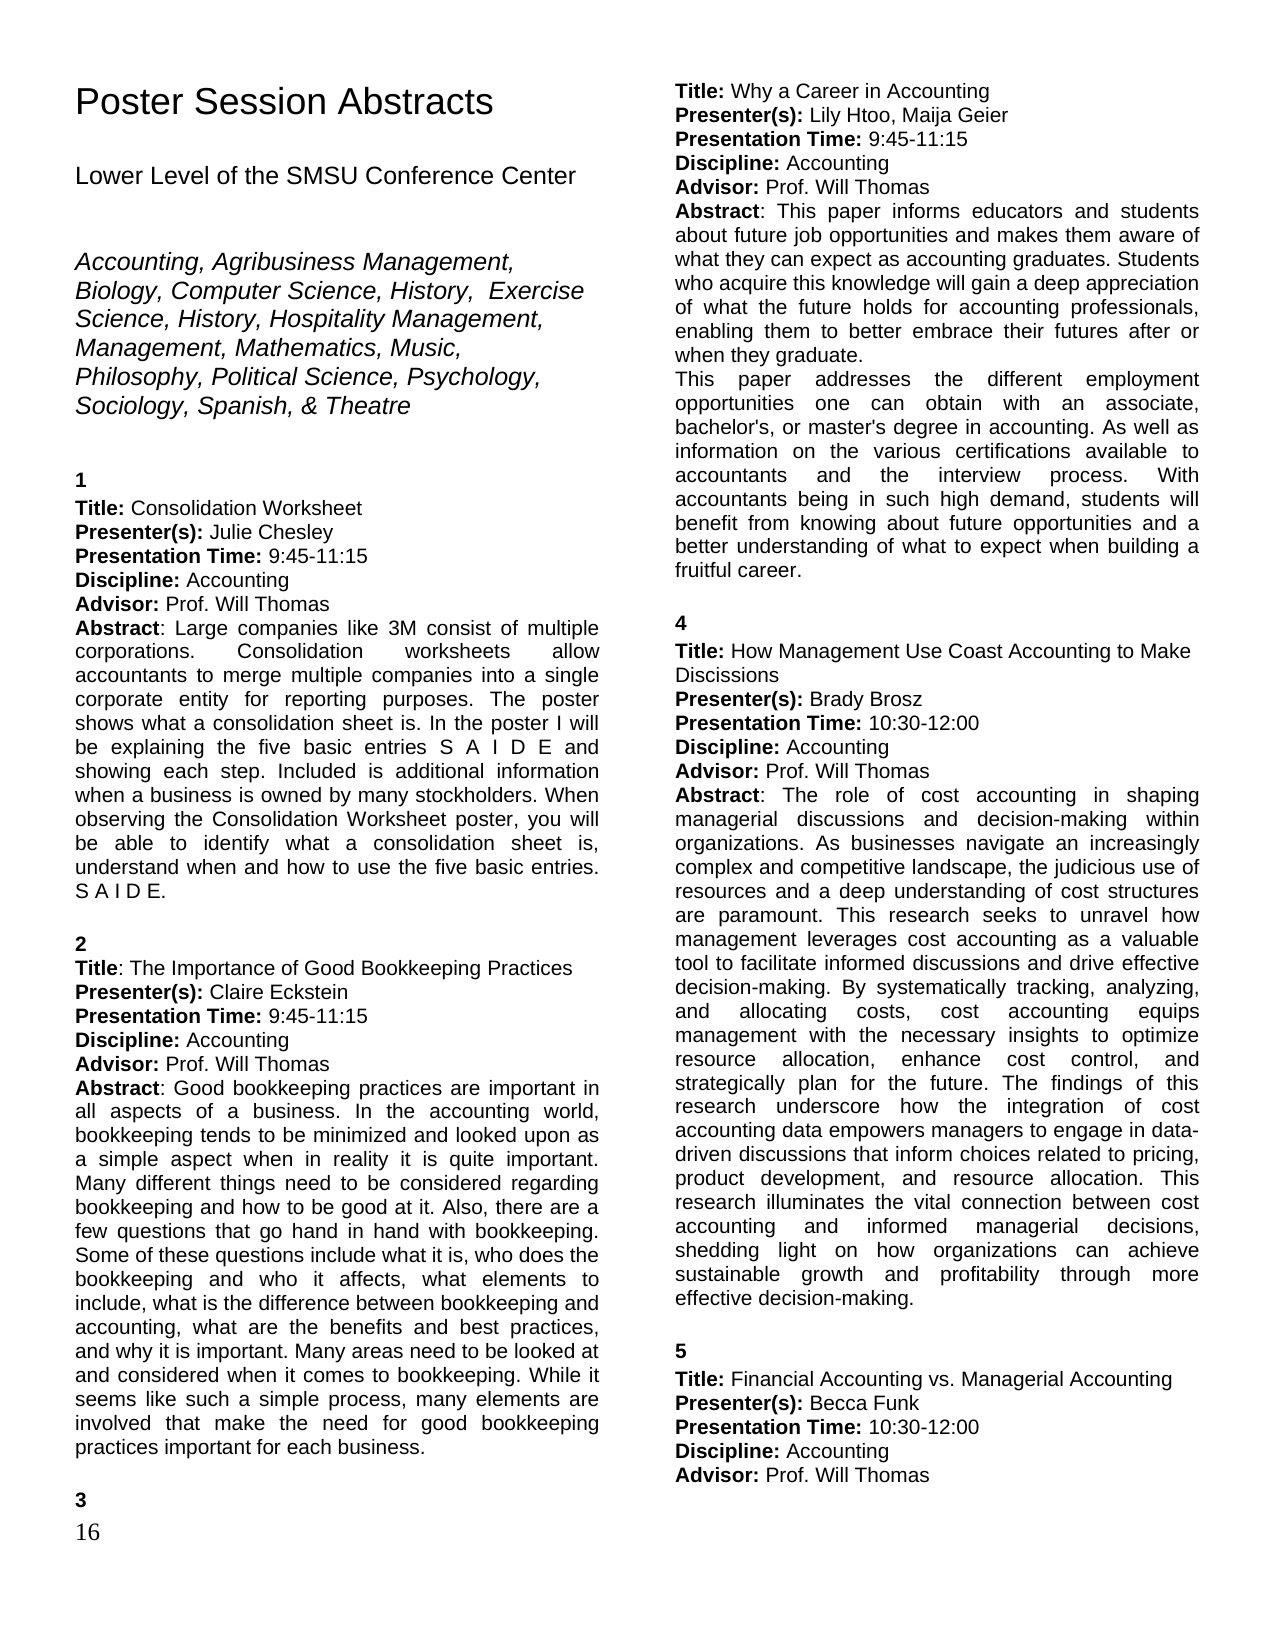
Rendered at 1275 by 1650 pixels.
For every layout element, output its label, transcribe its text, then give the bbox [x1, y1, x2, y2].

text Lower Level of the SMSU Conference Center [75, 161, 600, 189]
text Presenter(s): Claire Eckstein [75, 979, 600, 1003]
text Abstract: The role of cost accounting in shaping managerial discussions and decision-making within organizations. As businesses navigate an increasingly complex and competitive landscape, the judicious use of resources and a deep understanding of cost structures are paramount. This research seeks to unravel how management leverages cost accounting as a valuable tool to facilitate informed discussions and drive effective decision-making. By systematically tracking, analyzing, and allocating costs, cost accounting equips management with the necessary insights to optimize resource allocation, enhance cost control, and strategically plan for the future. The findings of this research underscore how the integration of cost accounting data empowers managers to engage in data-driven discussions that inform choices related to pricing, product development, and resource allocation. This research illuminates the vital connection between cost accounting and informed managerial decisions, shedding light on how organizations can achieve sustainable growth and profitability through more effective decision-making. [675, 783, 1200, 1310]
text Presentation Time: 9:45-11:15 [75, 1003, 600, 1027]
text Title: The Importance of Good Bookkeeping Practices [75, 956, 600, 979]
text This paper addresses the different employment opportunities one can obtain with an associate, bachelor's, or master's degree in accounting. As well as information on the various certifications available to accountants and the interview process. With accountants being in such high demand, students will benefit from knowing about future opportunities and a better understanding of what to expect when building a fruitful career. [675, 367, 1200, 582]
text Advisor: Prof. Will Thomas [75, 1051, 600, 1075]
text Abstract: This paper informs educators and students about future job opportunities and makes them aware of what they can expect as accounting graduates. Students who acquire this knowledge will gain a deep appreciation of what the future holds for accounting professionals, enabling them to better embrace their futures after or when they graduate. [675, 199, 1200, 367]
subtitle Title: Consolidation Worksheet [75, 496, 600, 519]
text Discipline: Accounting [675, 151, 1200, 175]
text Discipline: Accounting [75, 1027, 600, 1051]
text Presentation Time: 10:30-12:00 [675, 711, 1200, 735]
subtitle Title: Why a Career in Accounting [675, 79, 1200, 103]
text 4 [675, 611, 1200, 635]
text Advisor: Prof. Will Thomas [675, 759, 1200, 783]
text 1 [75, 467, 600, 491]
text Advisor: Prof. Will Thomas [675, 175, 1200, 199]
text 2 [75, 932, 600, 956]
text Presenter(s): Lily Htoo, Maija Geier [675, 103, 1200, 127]
text Advisor: Prof. Will Thomas [675, 1463, 1200, 1487]
text Abstract: Large companies like 3M consist of multiple corporations. Consolidation worksheets allow accountants to merge multiple companies into a single corporate entity for reporting purposes. The poster shows what a consolidation sheet is. In the poster I will be explaining the five basic entries S A I D E and showing each step. Included is additional information when a business is owned by many stockholders. When observing the Consolidation Worksheet poster, you will be able to identify what a consolidation sheet is, understand when and how to use the five basic entries. S A I D E. [75, 615, 600, 903]
text Presenter(s): Becca Funk [675, 1391, 1200, 1415]
text Advisor: Prof. Will Thomas [75, 591, 600, 615]
text Discipline: Accounting [75, 567, 600, 591]
text Presentation Time: 9:45-11:15 [675, 127, 1200, 151]
text Abstract: Good bookkeeping practices are important in all aspects of a business. In the accounting world, bookkeeping tends to be minimized and looked upon as a simple aspect when in reality it is quite important. Many different things need to be considered regarding bookkeeping and how to be good at it. Also, there are a few questions that go hand in hand with bookkeeping. Some of these questions include what it is, who does the bookkeeping and who it affects, what elements to include, what is the difference between bookkeeping and accounting, what are the benefits and best practices, and why it is important. Many areas need to be looked at and considered when it comes to bookkeeping. While it seems like such a simple process, many elements are involved that make the need for good bookkeeping practices important for each business. [75, 1075, 600, 1459]
text 5 [675, 1339, 1200, 1363]
text Accounting, Agribusiness Management, Biology, Computer Science, History, Exercise Science, History, Hospitality Management, Management, Mathematics, Music, Philosophy, Political Science, Psychology, Sociology, Spanish, & Theatre [75, 247, 600, 419]
subtitle Title: Financial Accounting vs. Managerial Accounting [675, 1367, 1200, 1391]
text Discipline: Accounting [675, 1439, 1200, 1463]
subtitle Title: How Management Use Coast Accounting to Make Discissions [675, 639, 1200, 687]
text Presentation Time: 9:45-11:15 [75, 543, 600, 567]
text 3 [75, 1487, 600, 1511]
text Presenter(s): Brady Brosz [675, 687, 1200, 711]
text Presenter(s): Julie Chesley [75, 519, 600, 543]
text Presentation Time: 10:30-12:00 [675, 1415, 1200, 1439]
subtitle Poster Session Abstracts [75, 79, 600, 122]
text Discipline: Accounting [675, 735, 1200, 759]
